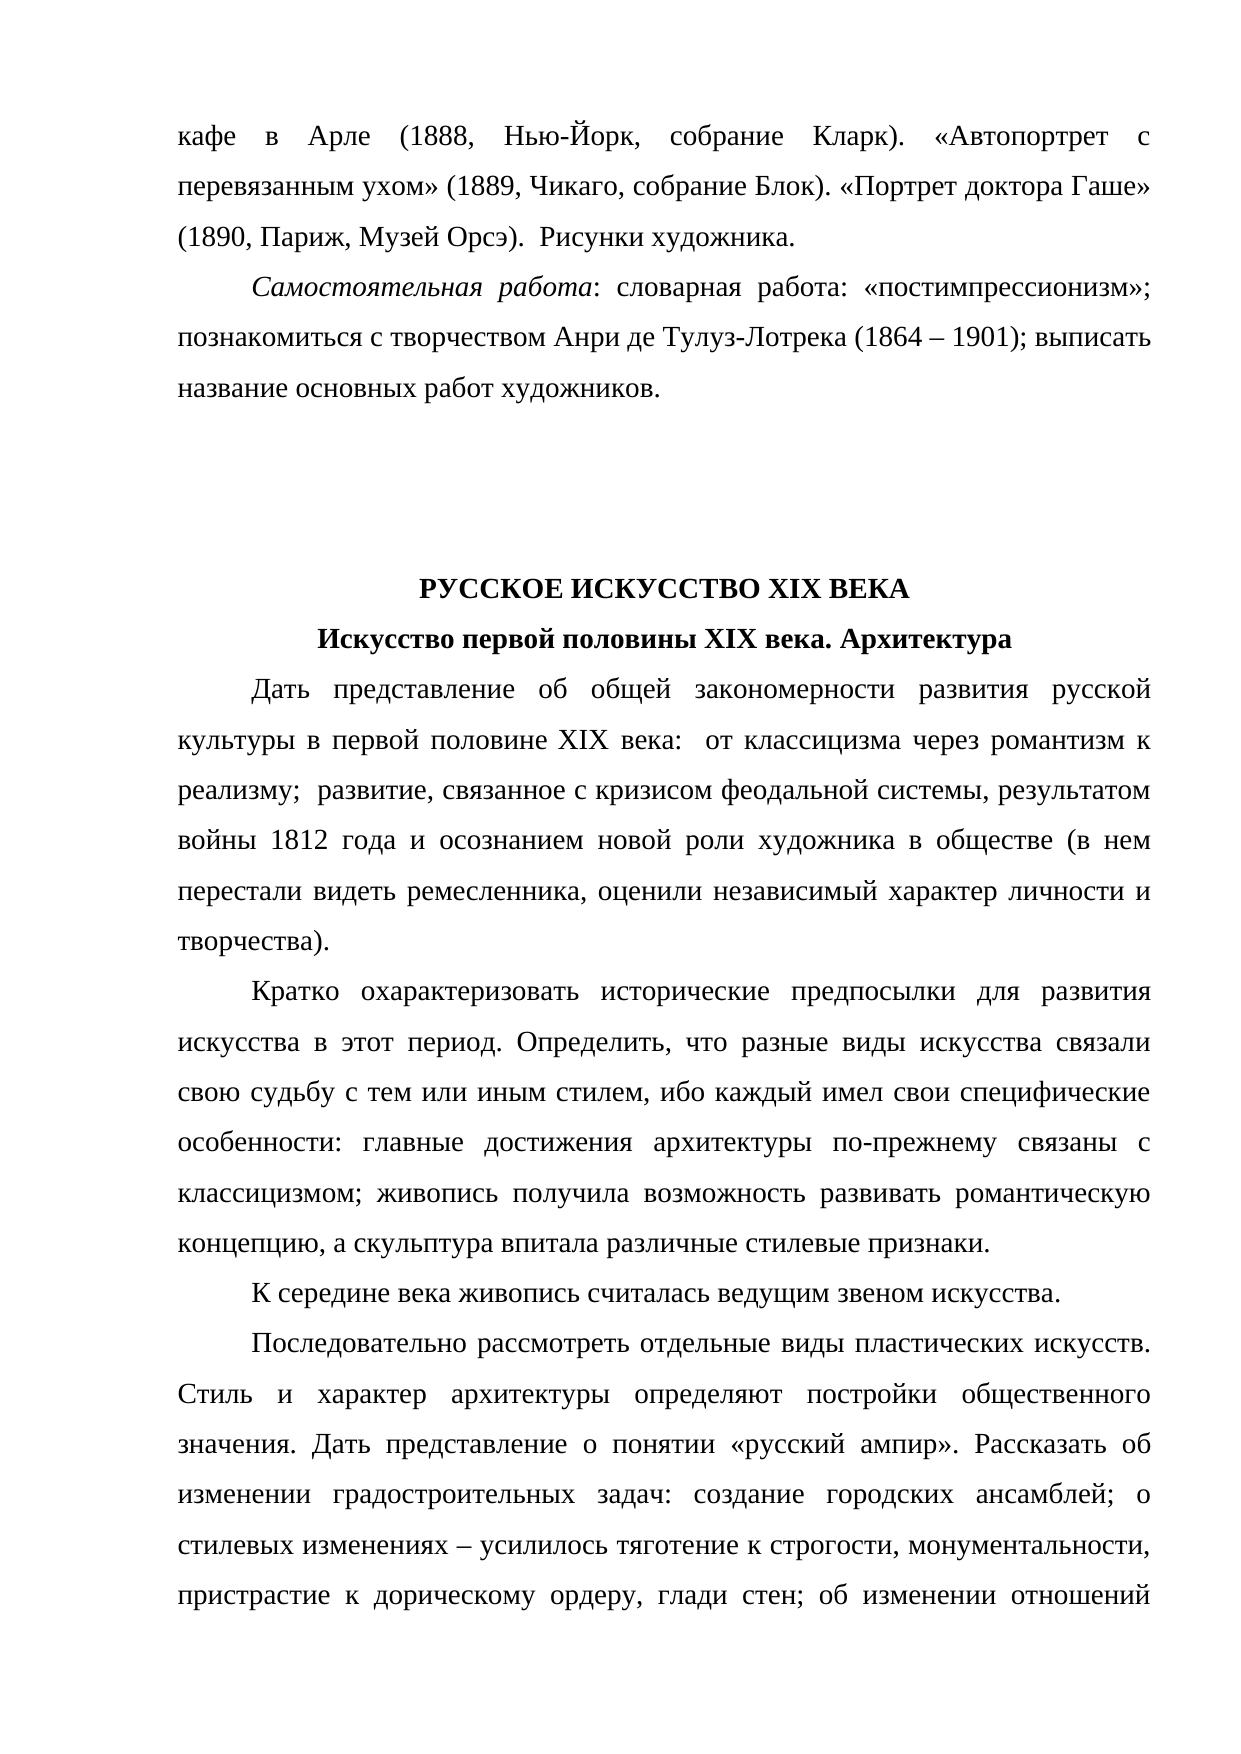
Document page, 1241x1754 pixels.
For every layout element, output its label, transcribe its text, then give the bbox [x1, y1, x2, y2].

text Дать представление об общей закономерности развития русской культуры в первой половине XIX века: от классицизма через романтизм к реализму; развитие, связанное с кризисом феодальной системы, результатом войны 1812 года и осознанием новой роли художника в обществе (в нем перестали видеть ремесленника, оценили независимый характер личности и творчества). [177, 672, 1152, 957]
text РУССКОЕ ИСКУССТВО XIX ВЕКА [177, 571, 1152, 604]
text Искусство первой половины XIX века. Архитектура [177, 621, 1152, 655]
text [177, 1326, 1152, 1611]
text Самостоятельная работа: словарная работа: «постимпрессионизм»; познакомиться с творчеством Анри де Тулуз-Лотрека (1864 – 1901); выписать название основных работ художников. [177, 269, 1152, 403]
text Кратко охарактеризовать исторические предпосылки для развития искусства в этот период. Определить, что разные виды искусства связали свою судьбу с тем или иным стилем, ибо каждый имел свои специфические особенности: главные достижения архитектуры по-прежнему связаны с классицизмом; живопись получила возможность развивать романтическую концепцию, а скульптура впитала различные стилевые признаки. [177, 973, 1152, 1258]
text К середине века живопись считалась ведущим звеном искусства. [177, 1275, 1152, 1309]
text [177, 118, 1152, 252]
